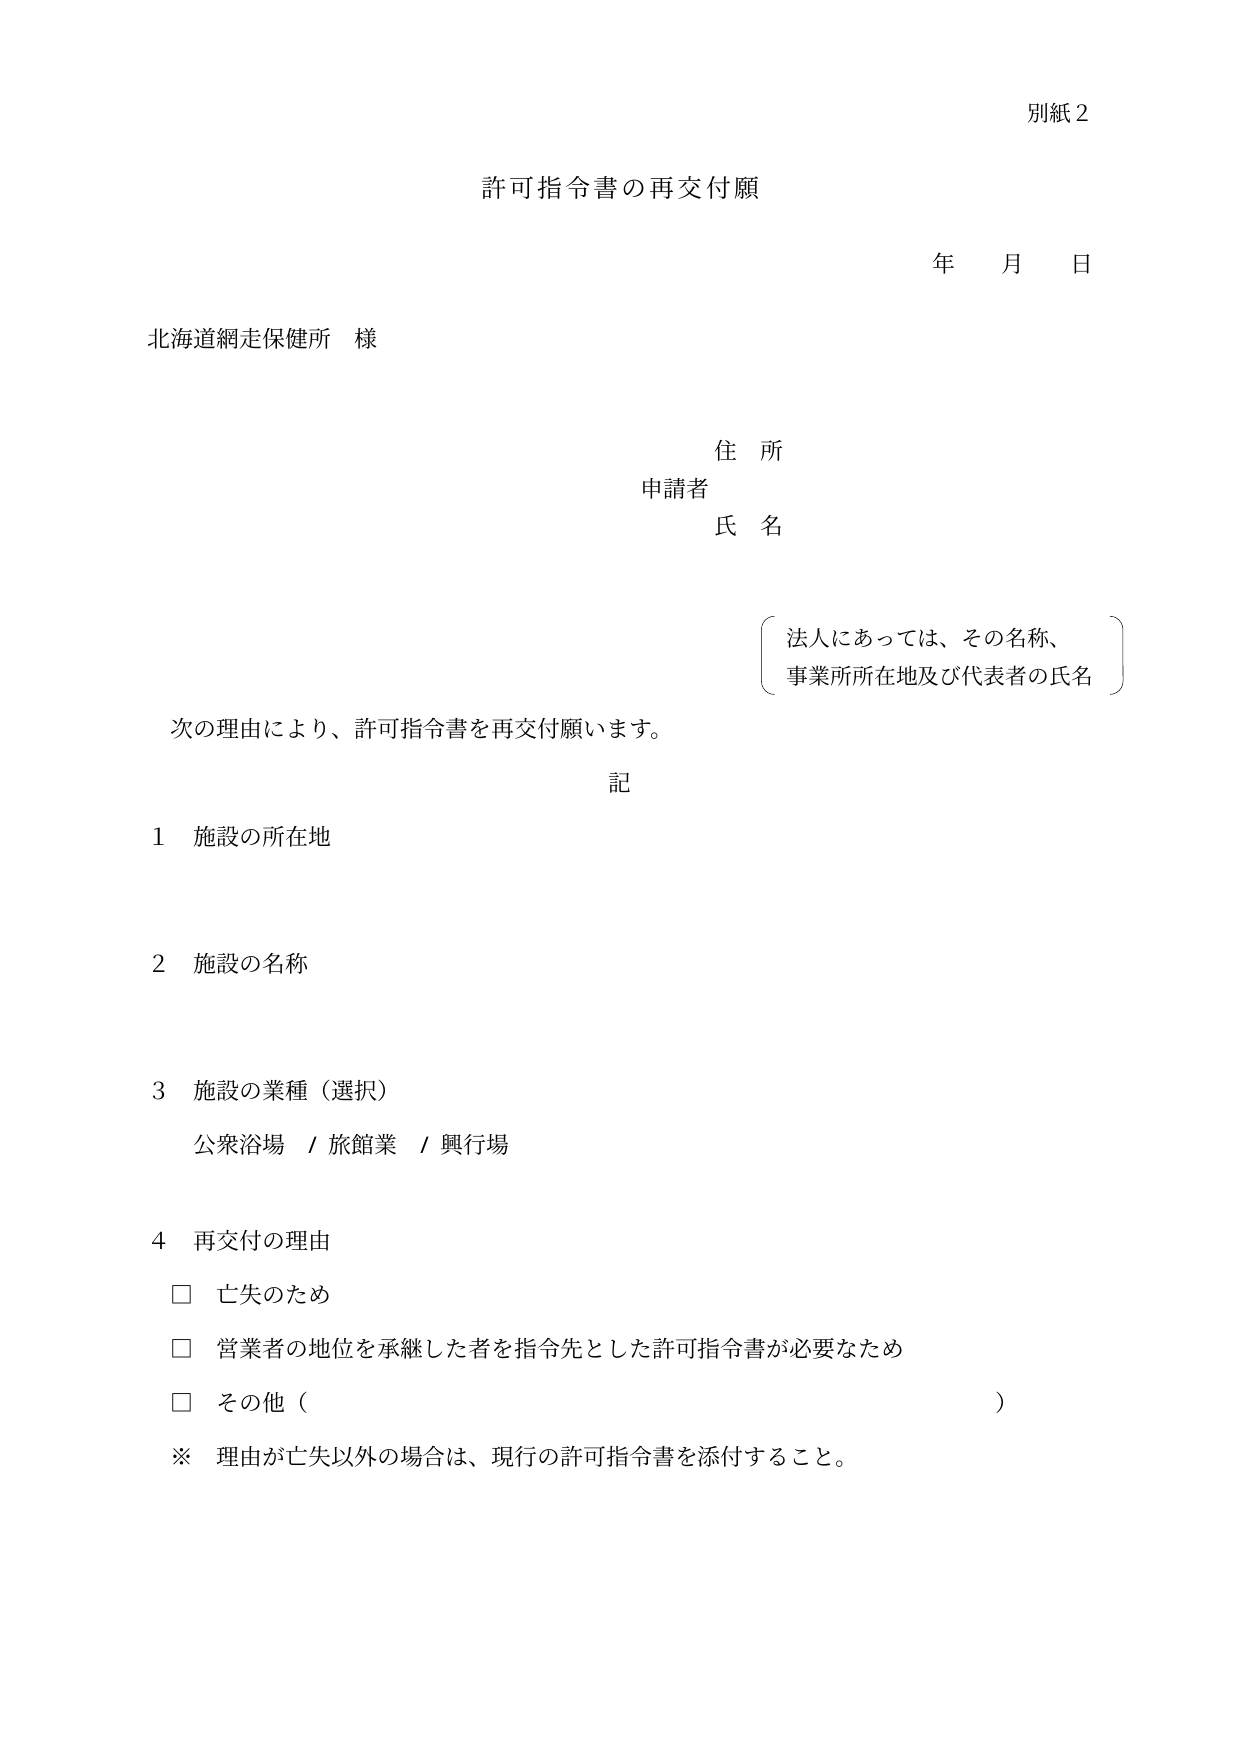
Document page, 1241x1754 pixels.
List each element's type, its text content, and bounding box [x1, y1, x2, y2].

text 次の理由により、許可指令書を再交付願います。 [148, 709, 1092, 747]
text 事業所所在地及び代表者の氏名 [762, 656, 1092, 693]
text 申請者 [148, 468, 709, 506]
text □ 営業者の地位を承継した者を指令先とした許可指令書が必要なため [148, 1329, 1092, 1366]
text ※ 理由が亡失以外の場合は、現行の許可指令書を添付すること。 [148, 1437, 1092, 1474]
text 事業所所在地及び代表者の氏名 [148, 656, 766, 693]
text １ 施設の所在地 [148, 817, 1092, 854]
text ４ 再交付の理由 [148, 1221, 1092, 1258]
text 公衆浴場 / 旅館業 / 興行場 [148, 1124, 1092, 1162]
subtitle 記 [148, 763, 1092, 801]
text 年 月 日 [148, 243, 1092, 281]
text 許可指令書の再交付願 [148, 168, 1092, 206]
text 氏 名 [148, 506, 783, 543]
text 住 所 [148, 431, 783, 468]
text 北海道網走保健所 様 [148, 318, 1092, 356]
text □ その他（ ） [148, 1383, 1092, 1420]
text 法人にあっては、その名称、 [148, 618, 766, 656]
text ２ 施設の名称 [148, 944, 1092, 981]
text □ 亡失のため [148, 1275, 1092, 1312]
text 別紙２ [148, 93, 1092, 131]
text ３ 施設の業種（選択） [148, 1071, 1092, 1108]
text 法人にあっては、その名称、 [762, 618, 1071, 656]
